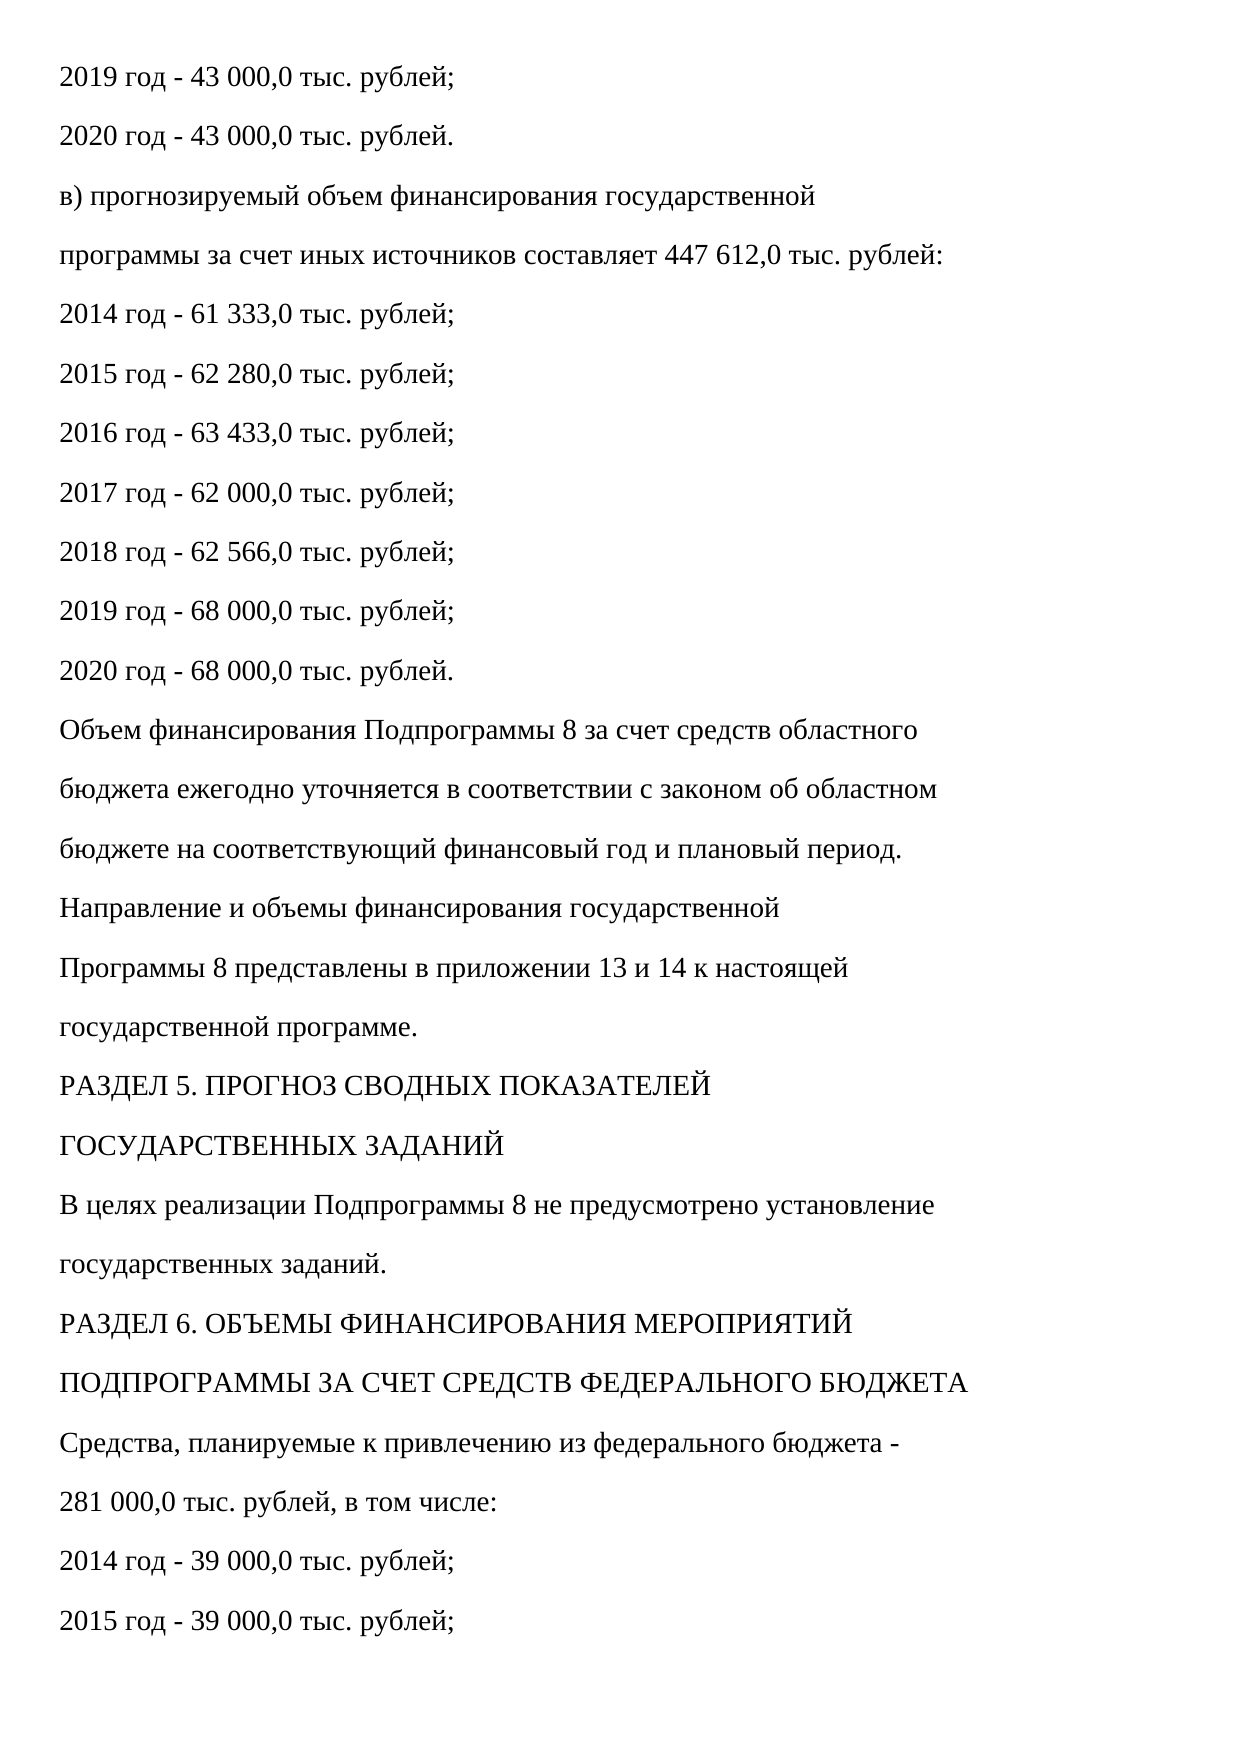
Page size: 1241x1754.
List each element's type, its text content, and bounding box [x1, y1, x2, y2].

text бюджете на соответствующий финансовый год и плановый период. [59, 831, 1181, 864]
text Объем финансирования Подпрограммы 8 за счет средств областного [59, 712, 1181, 746]
text 2020 год - 68 000,0 тыс. рублей. [59, 653, 1181, 686]
text Программы 8 представлены в приложении 13 и 14 к настоящей [59, 950, 1181, 983]
text РАЗДЕЛ 6. ОБЪЕМЫ ФИНАНСИРОВАНИЯ МЕРОПРИЯТИЙ [59, 1306, 1181, 1339]
text 2019 год - 43 000,0 тыс. рублей; [59, 59, 1181, 93]
text Направление и объемы финансирования государственной [59, 890, 1181, 924]
text ПОДПРОГРАММЫ ЗА СЧЕТ СРЕДСТВ ФЕДЕРАЛЬНОГО БЮДЖЕТА [59, 1365, 1181, 1399]
text 2015 год - 62 280,0 тыс. рублей; [59, 356, 1181, 389]
text государственных заданий. [59, 1247, 1181, 1280]
text Средства, планируемые к привлечению из федерального бюджета - [59, 1425, 1181, 1458]
text 2016 год - 63 433,0 тыс. рублей; [59, 415, 1181, 449]
text РАЗДЕЛ 5. ПРОГНОЗ СВОДНЫХ ПОКАЗАТЕЛЕЙ [59, 1068, 1181, 1102]
text ГОСУДАРСТВЕННЫХ ЗАДАНИЙ [59, 1128, 1181, 1161]
text программы за счет иных источников составляет 447 612,0 тыс. рублей: [59, 237, 1181, 271]
text 281 000,0 тыс. рублей, в том числе: [59, 1484, 1181, 1518]
text 2014 год - 39 000,0 тыс. рублей; [59, 1543, 1181, 1577]
text бюджета ежегодно уточняется в соответствии с законом об областном [59, 772, 1181, 805]
text 2014 год - 61 333,0 тыс. рублей; [59, 297, 1181, 330]
text 2019 год - 68 000,0 тыс. рублей; [59, 593, 1181, 627]
text 2017 год - 62 000,0 тыс. рублей; [59, 475, 1181, 508]
text 2018 год - 62 566,0 тыс. рублей; [59, 534, 1181, 568]
text в) прогнозируемый объем финансирования государственной [59, 178, 1181, 211]
text государственной программе. [59, 1009, 1181, 1043]
text В целях реализации Подпрограммы 8 не предусмотрено установление [59, 1187, 1181, 1221]
text 2020 год - 43 000,0 тыс. рублей. [59, 118, 1181, 152]
text 2015 год - 39 000,0 тыс. рублей; [59, 1603, 1181, 1636]
